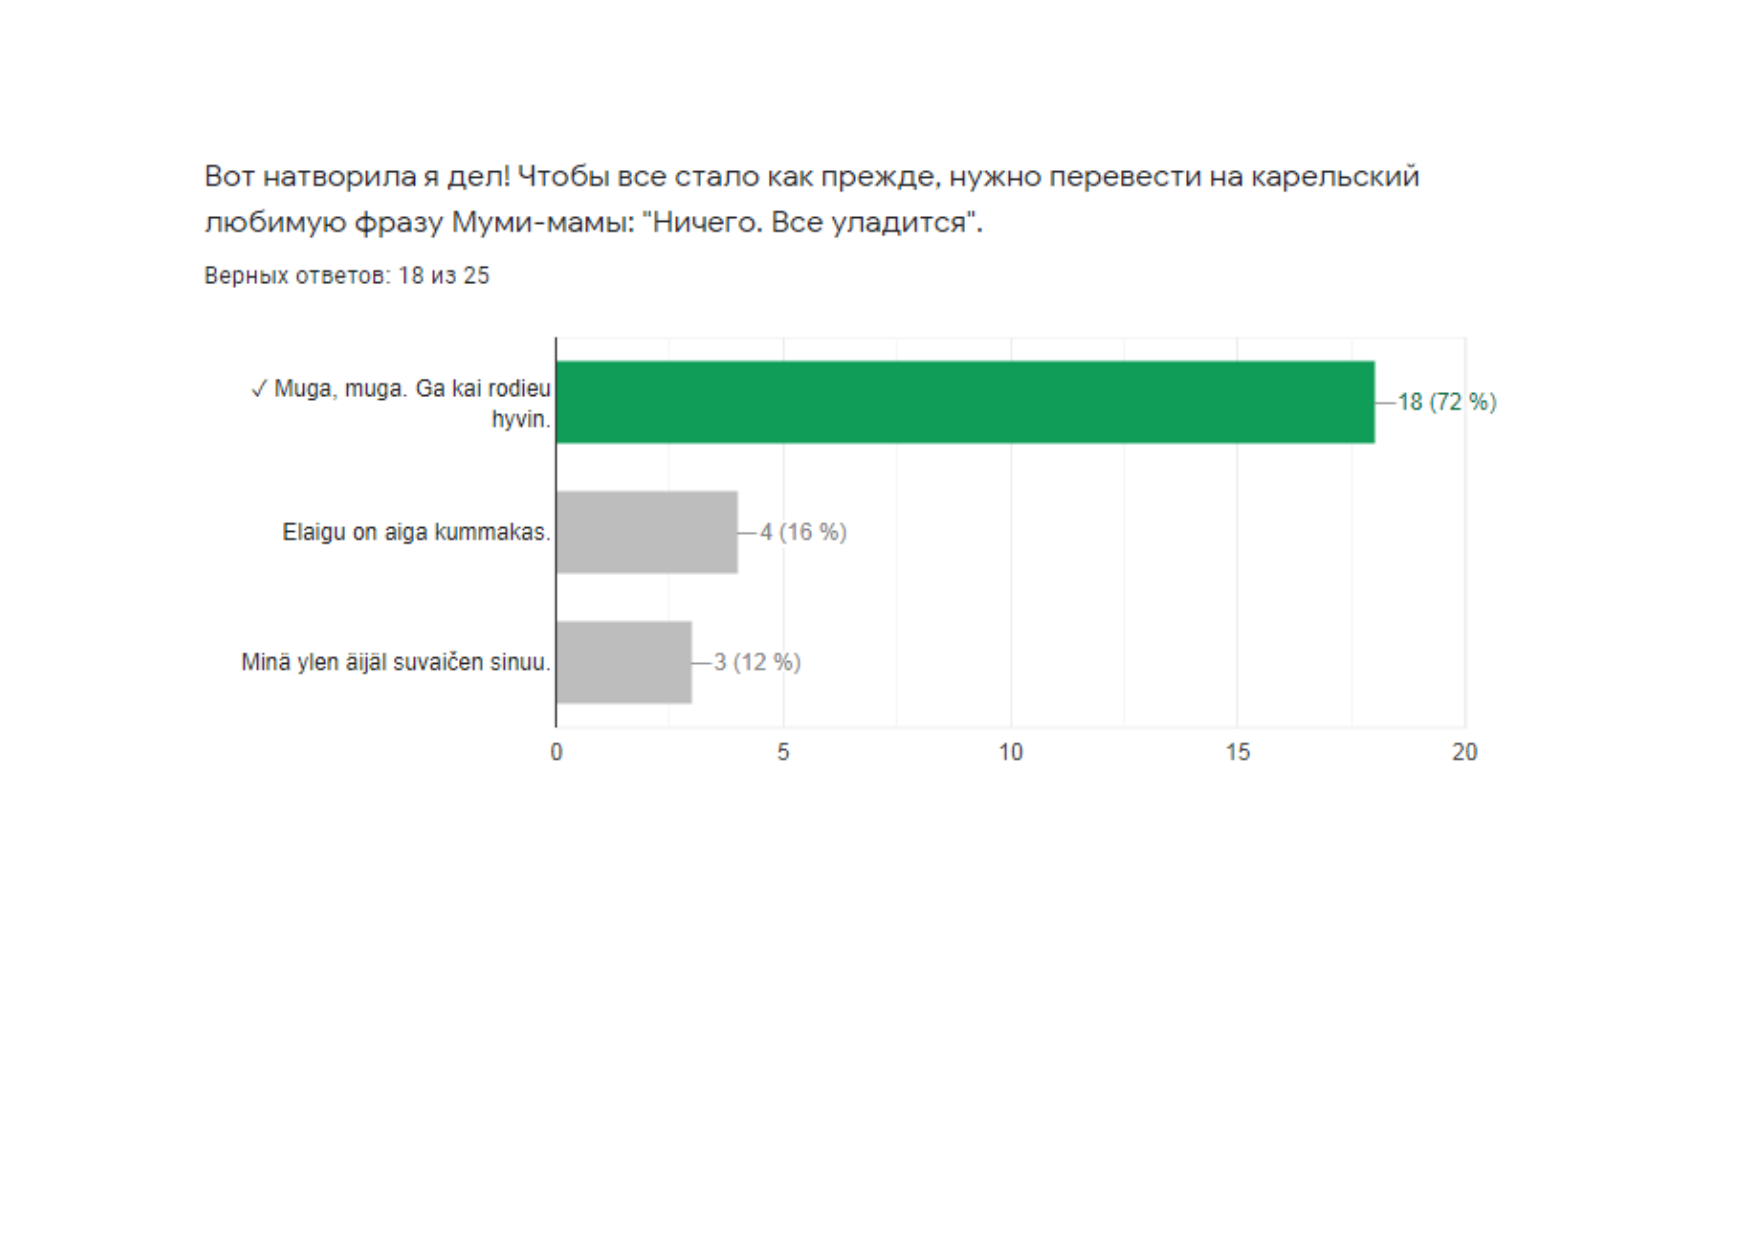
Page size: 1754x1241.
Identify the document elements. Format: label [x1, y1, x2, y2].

picture [170, 128, 1584, 820]
